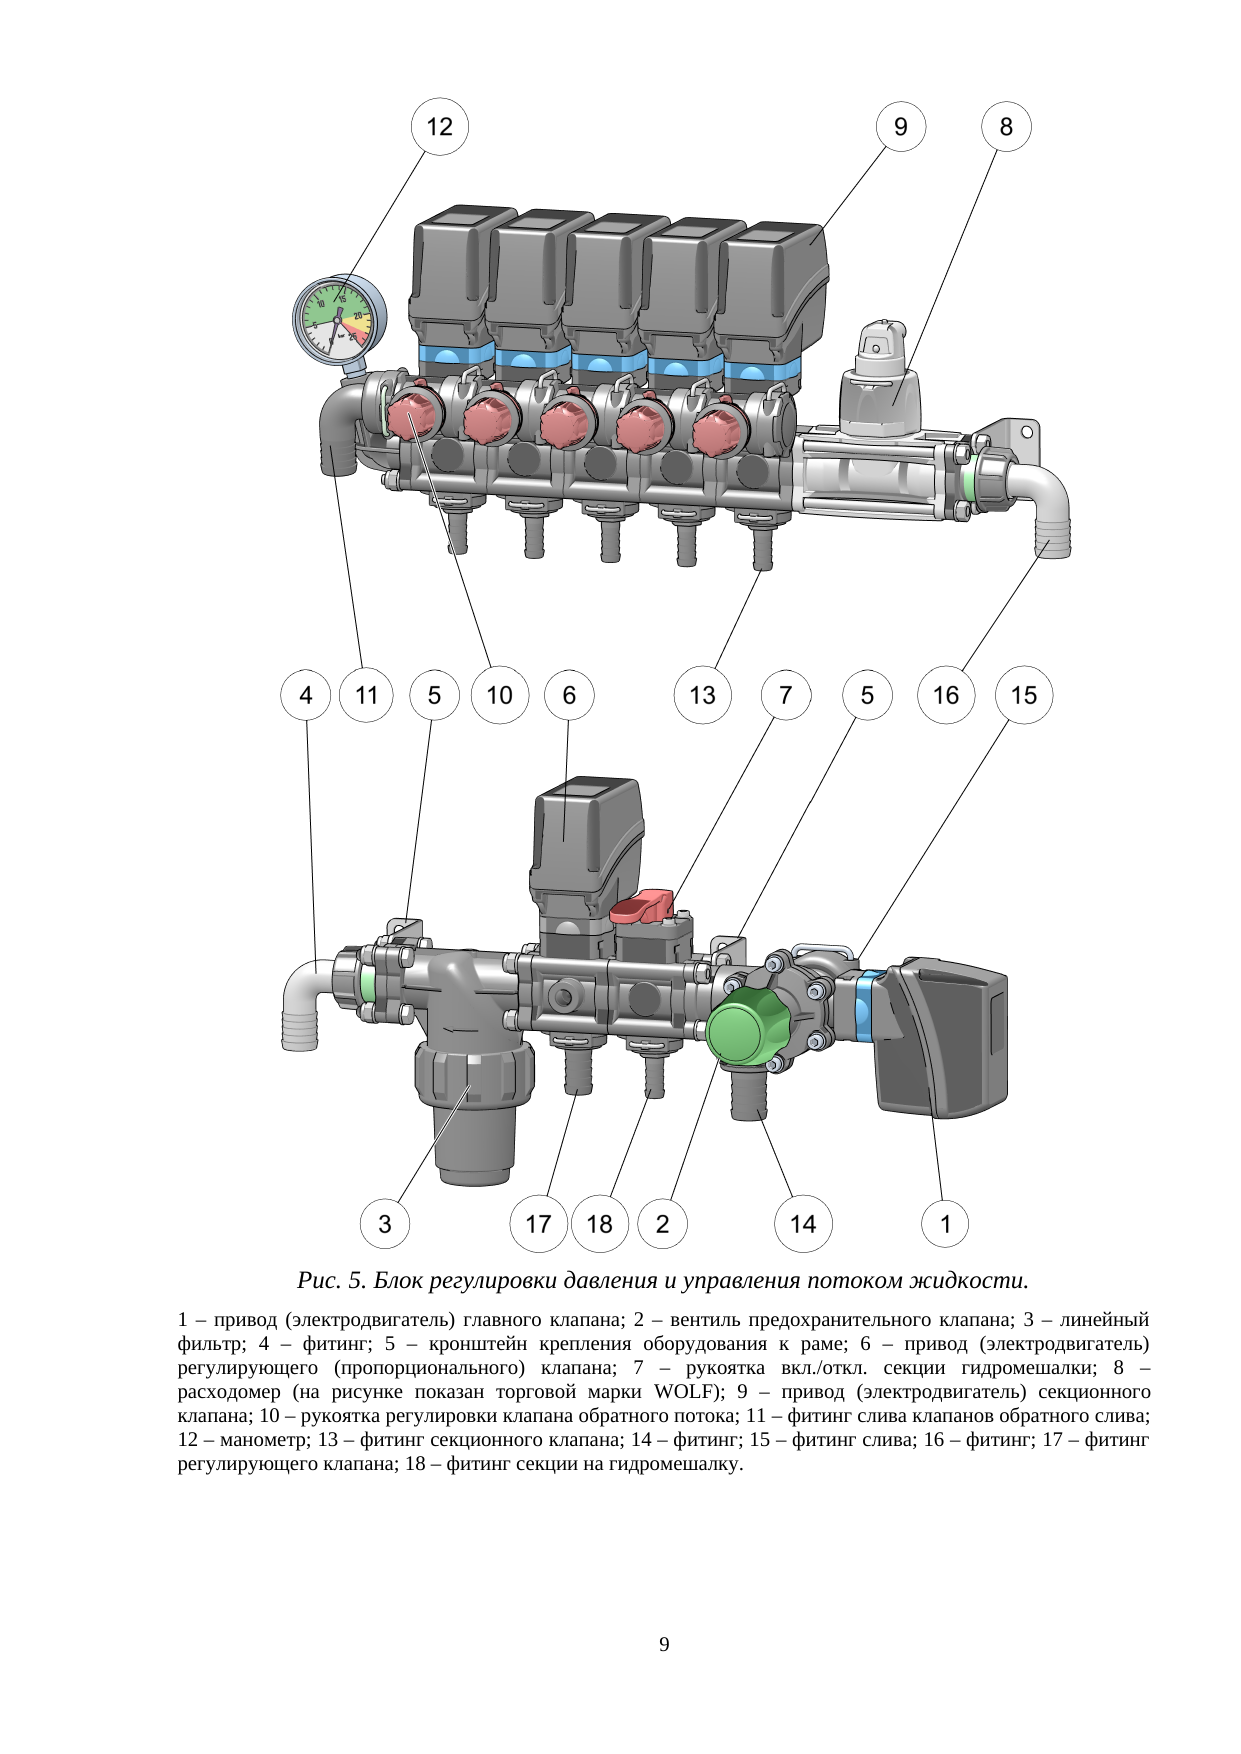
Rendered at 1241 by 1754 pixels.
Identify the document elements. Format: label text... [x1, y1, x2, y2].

picture [226, 88, 1102, 1253]
text Рис. 5. Блок регулировки давления и управления потоком жидкости. [177, 1265, 1152, 1294]
text 1 – привод (электродвигатель) главного клапана; 2 – вентиль предохранительного клапана; 3 – линейный фильтр; 4 – фитинг; 5 – кронштейн крепления оборудования к раме; 6 – привод (электродвигатель) регулирующего (пропорционального) клапана; 7 – рукоятка вкл./откл. секции гидромешалки; 8 – расходомер (на рисунке показан торговой марки WOLF); 9 – привод (электродвигатель) секционного клапана; 10 – рукоятка регулировки клапана обратного потока; 11 – фитинг слива клапанов обратного слива; 12 – манометр; 13 – фитинг секционного клапана; 14 – фитинг; 15 – фитинг слива; 16 – фитинг; 17 – фитинг регулирующего клапана; 18 – фитинг секции на гидромешалку. [177, 1306, 1152, 1475]
